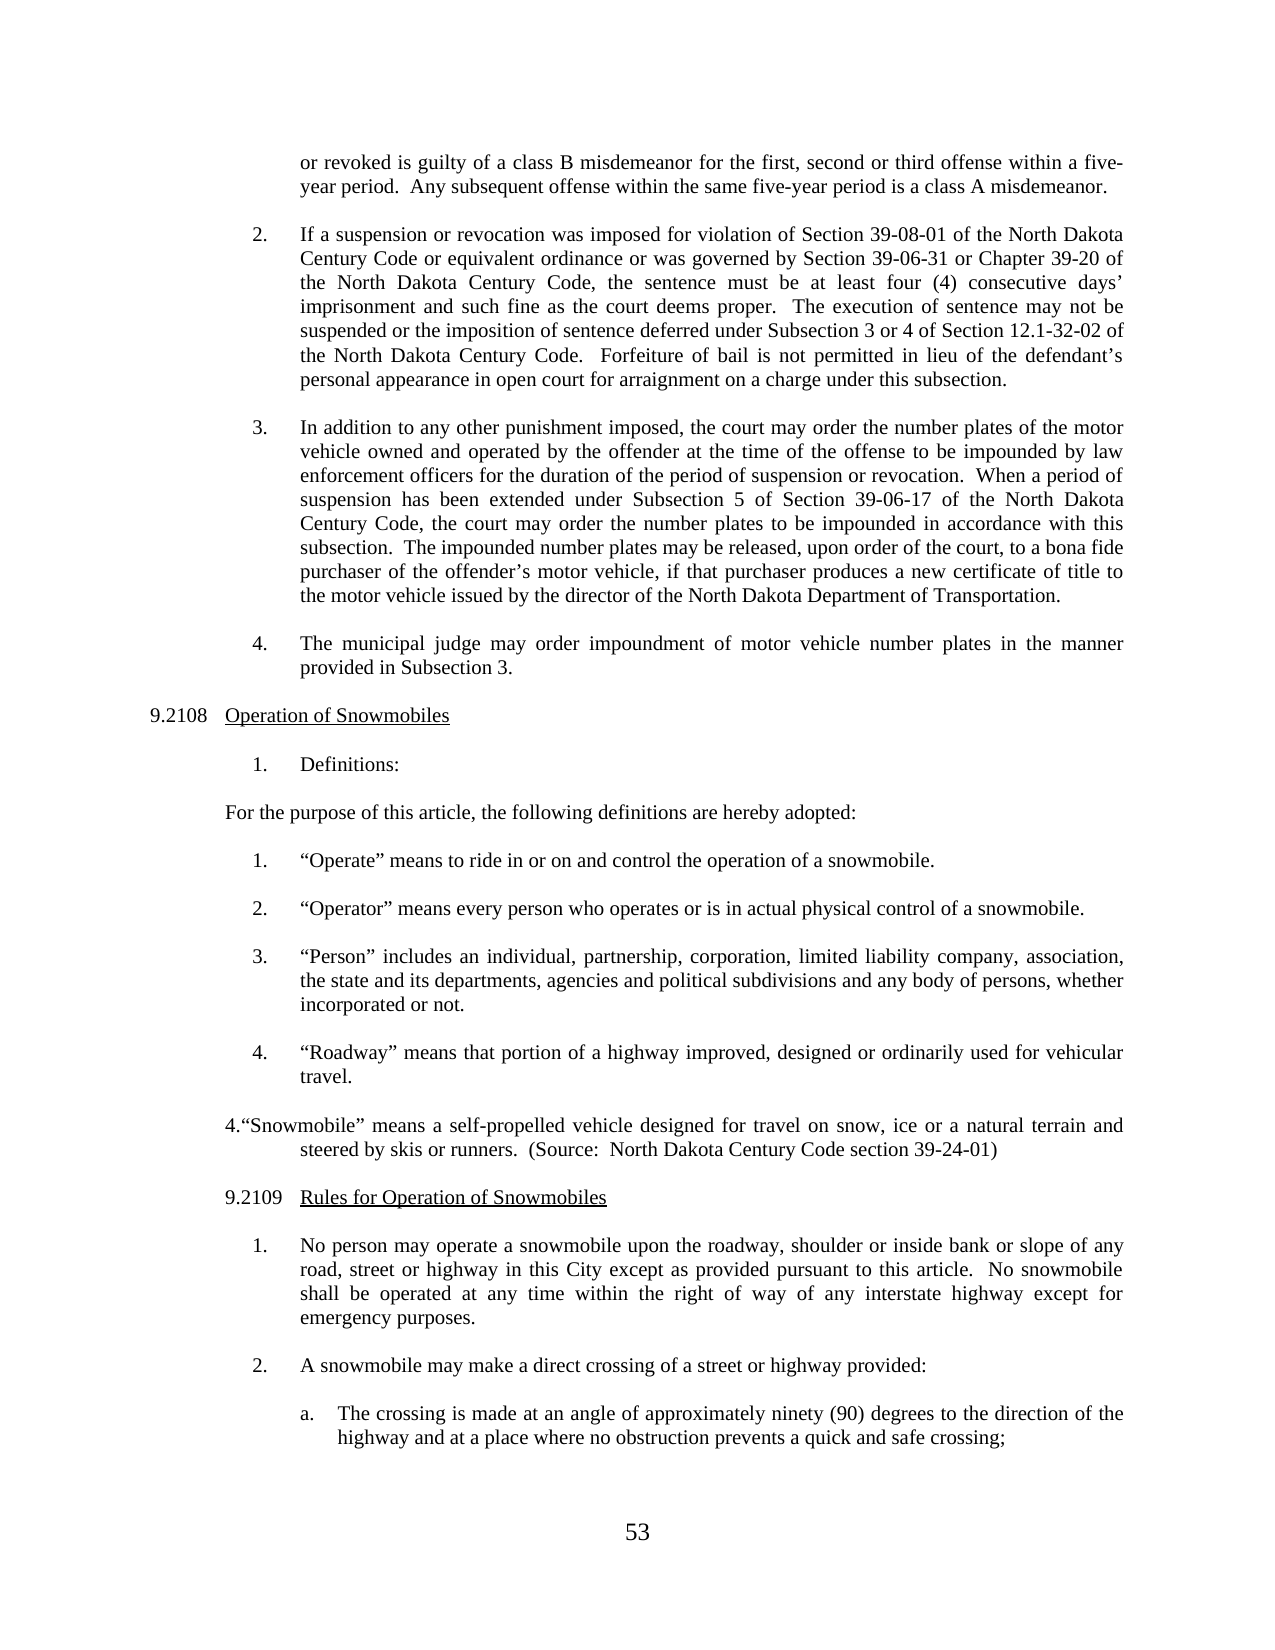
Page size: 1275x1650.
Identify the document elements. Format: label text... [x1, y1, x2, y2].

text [150, 150, 1125, 198]
text 2. A snowmobile may make a direct crossing of a street or highway provided: [150, 1353, 1125, 1377]
text 2. If a suspension or revocation was imposed for violation of Section 39-08-01 of the North Dakota Century Code or equivalent ordinance or was governed by Section 39-06-31 or Chapter 39-20 of the North Dakota Century Code, the sentence must be at least four (4) consecutive days’ imprisonment and such fine as the court deems proper. The execution of sentence may not be suspended or the imposition of sentence deferred under Subsection 3 or 4 of Section 12.1-32-02 of the North Dakota Century Code. Forfeiture of bail is not permitted in lieu of the defendant’s personal appearance in open court for arraignment on a charge under this subsection. [150, 222, 1125, 391]
text 2. “Operator” means every person who operates or is in actual physical control of a snowmobile. [150, 896, 1125, 920]
text 4. The municipal judge may order impoundment of motor vehicle number plates in the manner provided in Subsection 3. [150, 631, 1125, 679]
text 1. “Operate” means to ride in or on and control the operation of a snowmobile. [150, 848, 1125, 872]
text a. The crossing is made at an angle of approximately ninety (90) degrees to the direction of the highway and at a place where no obstruction prevents a quick and safe crossing; [150, 1401, 1125, 1449]
text 1. No person may operate a snowmobile upon the roadway, shoulder or inside bank or slope of any road, street or highway in this City except as provided pursuant to this article. No snowmobile shall be operated at any time within the right of way of any interstate highway except for emergency purposes. [150, 1233, 1125, 1329]
text 9.2108 Operation of Snowmobiles [150, 703, 1125, 727]
text For the purpose of this article, the following definitions are hereby adopted: [150, 800, 1125, 824]
text 3. “Person” includes an individual, partnership, corporation, limited liability company, association, the state and its departments, agencies and political subdivisions and any body of persons, whether incorporated or not. [150, 944, 1125, 1016]
text 3. In addition to any other punishment imposed, the court may order the number plates of the motor vehicle owned and operated by the offender at the time of the offense to be impounded by law enforcement officers for the duration of the period of suspension or revocation. When a period of suspension has been extended under Subsection 5 of Section 39-06-17 of the North Dakota Century Code, the court may order the number plates to be impounded in accordance with this subsection. The impounded number plates may be released, upon order of the court, to a bona fide purchaser of the offender’s motor vehicle, if that purchaser produces a new certificate of title to the motor vehicle issued by the director of the North Dakota Department of Transportation. [150, 415, 1125, 607]
text 4. “Roadway” means that portion of a highway improved, designed or ordinarily used for vehicular travel. [150, 1040, 1125, 1088]
text 1. Definitions: [150, 752, 1125, 776]
text 9.2109 Rules for Operation of Snowmobiles [150, 1185, 1125, 1209]
list “Snowmobile” means a self-propelled vehicle designed for travel on snow, ice or a natural terrain and steered by skis or runners. (Source: North Dakota Century Code section 39-24-01) [225, 1112, 1125, 1161]
